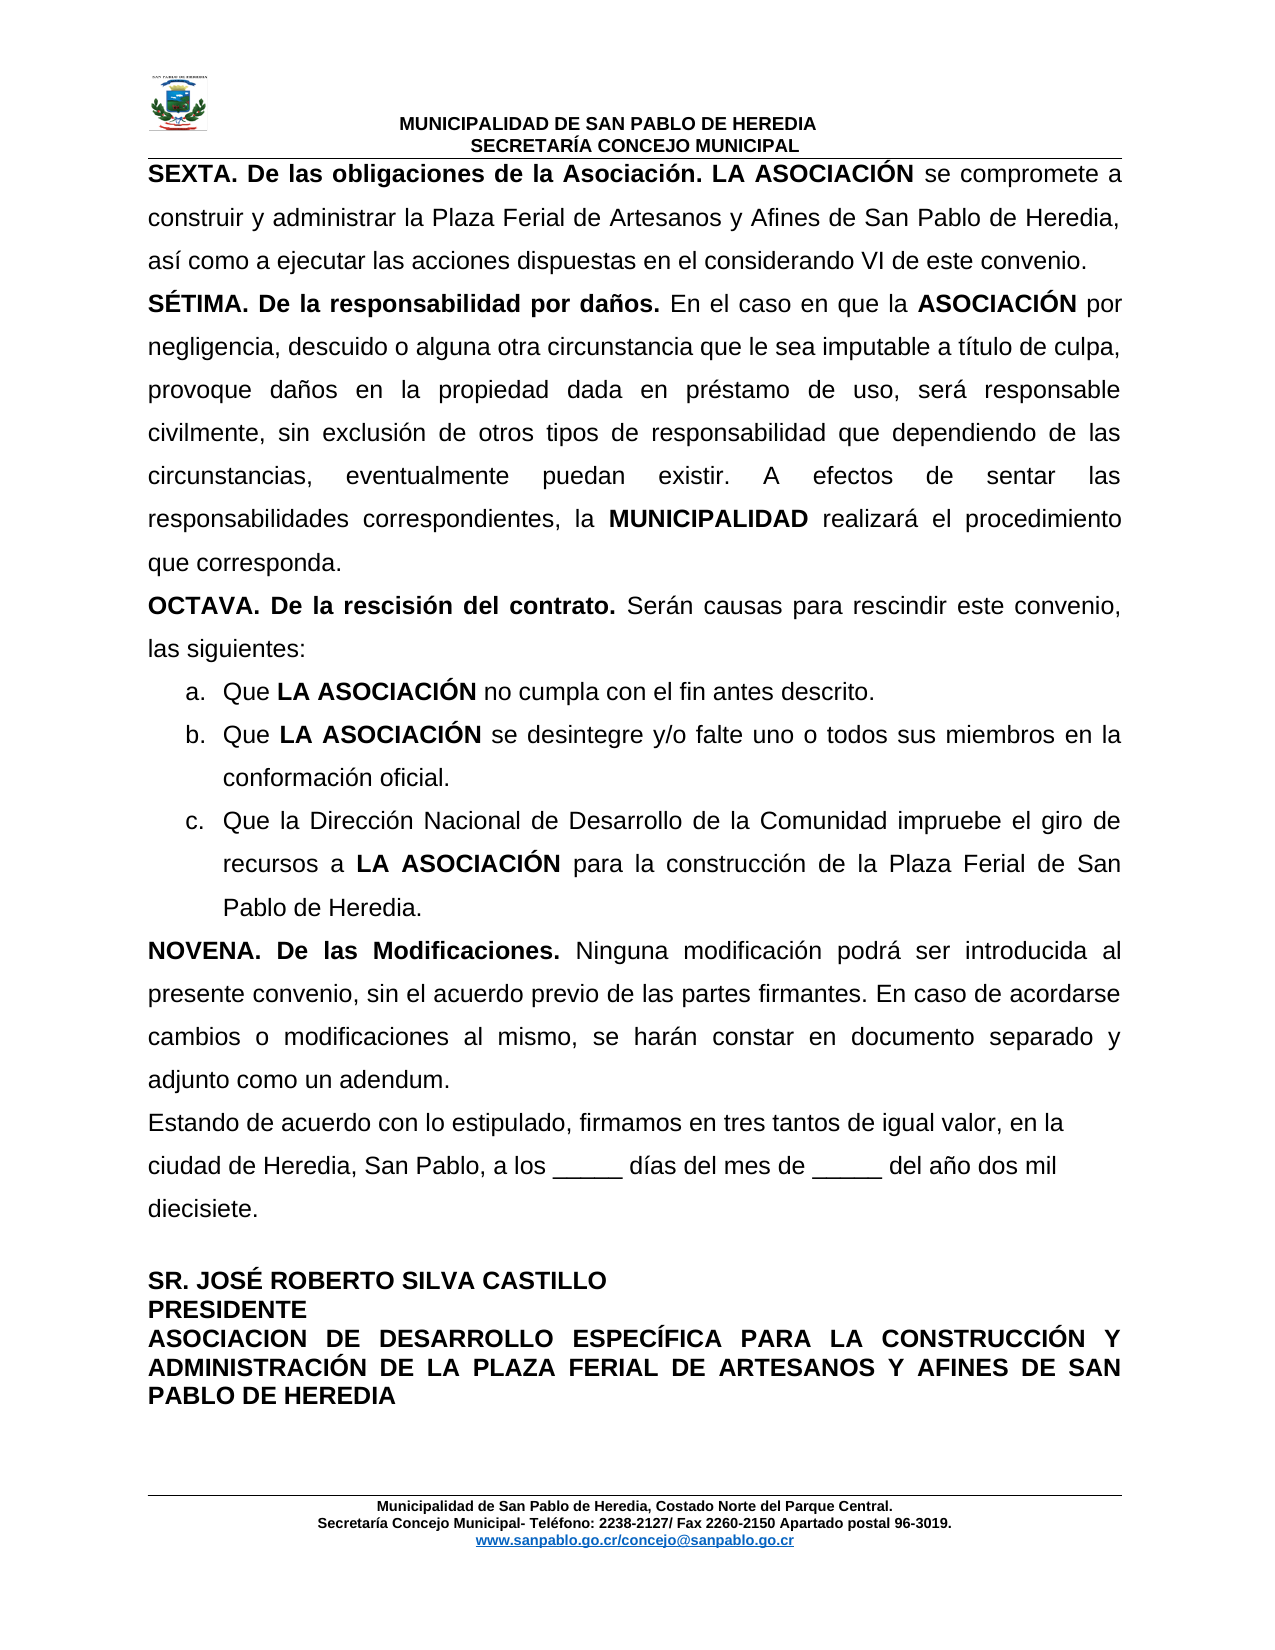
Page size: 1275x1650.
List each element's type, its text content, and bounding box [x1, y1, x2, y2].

text OCTAVA. De la rescisión del contrato. Serán causas para rescindir este convenio, las siguientes: [148, 591, 1122, 663]
list Que la Dirección Nacional de Desarrollo de la Comunidad impruebe el giro de recursos a LA ASOCIACIÓN para la construcción de la Plaza Ferial de San Pablo de Heredia. [185, 806, 1122, 921]
list Que LA ASOCIACIÓN se desintegre y/o falte uno o todos sus miembros en la conformación oficial. [185, 720, 1122, 792]
text SR. JOSÉ ROBERTO SILVA CASTILLO [148, 1266, 1122, 1295]
text SEXTA. De las obligaciones de la Asociación. LA ASOCIACIÓN se compromete a construir y administrar la Plaza Ferial de Artesanos y Afines de San Pablo de Heredia, así como a ejecutar las acciones dispuestas en el considerando VI de este convenio. [148, 159, 1122, 274]
text SÉTIMA. De la responsabilidad por daños. En el caso en que la ASOCIACIÓN por negligencia, descuido o alguna otra circunstancia que le sea imputable a título de culpa, provoque daños en la propiedad dada en préstamo de uso, será responsable civilmente, sin exclusión de otros tipos de responsabilidad que dependiendo de las circunstancias, eventualmente puedan existir. A efectos de sentar las responsabilidades correspondientes, la MUNICIPALIDAD realizará el procedimiento que corresponda. [148, 289, 1122, 576]
text ASOCIACION DE DESARROLLO ESPECÍFICA PARA LA CONSTRUCCIÓN Y ADMINISTRACIÓN DE LA PLAZA FERIAL DE ARTESANOS Y AFINES DE SAN PABLO DE HEREDIA [148, 1324, 1122, 1410]
text Estando de acuerdo con lo estipulado, firmamos en tres tantos de igual valor, en la ciudad de Heredia, San Pablo, a los _____ días del mes de _____ del año dos mil diecisiete. [148, 1108, 1122, 1223]
list Que LA ASOCIACIÓN no cumpla con el fin antes descrito. [185, 677, 1122, 706]
text PRESIDENTE [148, 1295, 1122, 1324]
text NOVENA. De las Modificaciones. Ninguna modificación podrá ser introducida al presente convenio, sin el acuerdo previo de las partes firmantes. En caso de acordarse cambios o modificaciones al mismo, se harán constar en documento separado y adjunto como un adendum. [148, 936, 1122, 1094]
